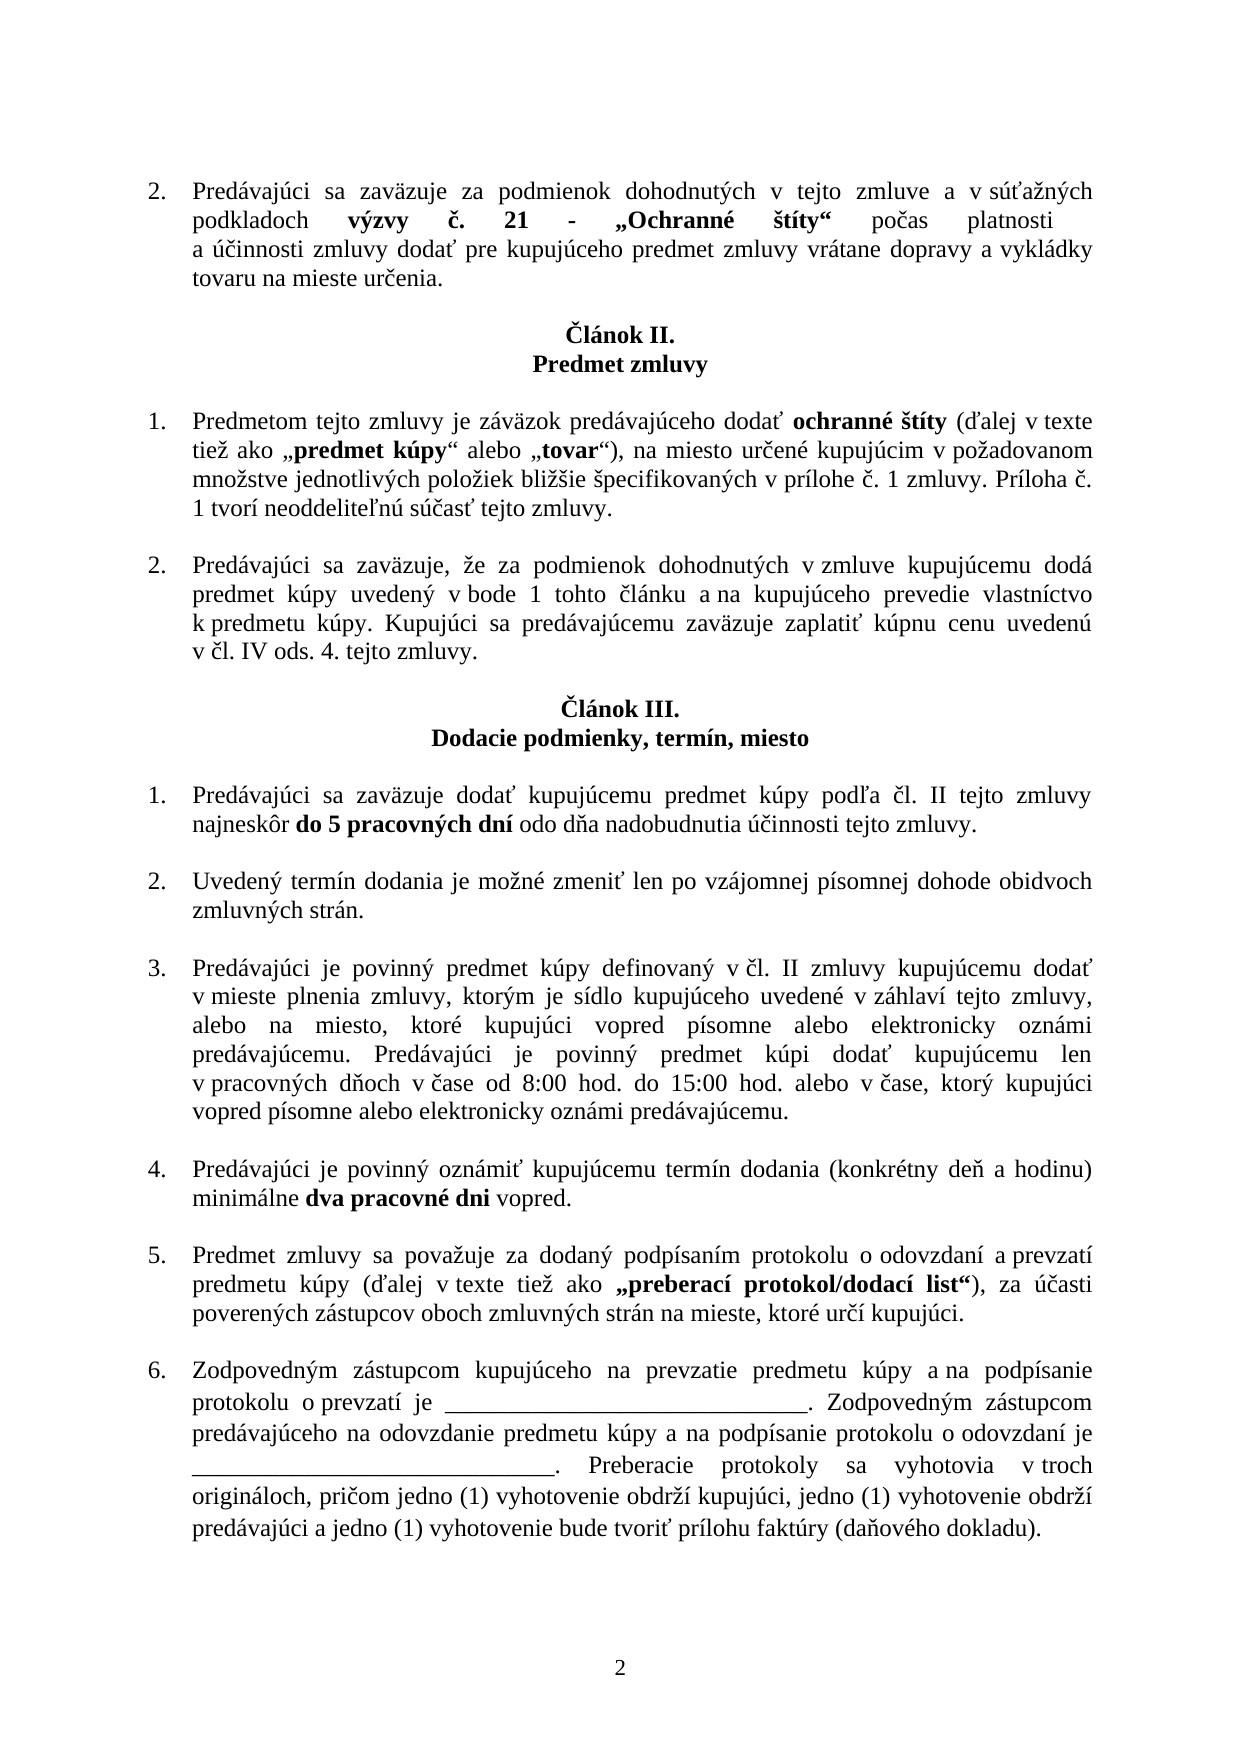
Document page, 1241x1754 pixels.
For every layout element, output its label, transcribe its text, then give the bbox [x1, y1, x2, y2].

text Článok II. [148, 320, 1093, 349]
list Zodpovedným zástupcom kupujúceho na prevzatie predmetu kúpy a na podpísanie protokolu o prevzatí je _____________________________. Zodpovedným zástupcom predávajúceho na odovzdanie predmetu kúpy a na podpísanie protokolu o odovzdaní je _____________________________. Preberacie protokoly sa vyhotovia v troch origináloch, pričom jedno (1) vyhotovenie obdrží kupujúci, jedno (1) vyhotovenie obdrží predávajúci a jedno (1) vyhotovenie bude tvoriť prílohu faktúry (daňového dokladu). [148, 1355, 1093, 1542]
list Uvedený termín dodania je možné zmeniť len po vzájomnej písomnej dohode obidvoch zmluvných strán. [148, 866, 1093, 924]
list Predmetom tejto zmluvy je záväzok predávajúceho dodať ochranné štíty (ďalej v texte tiež ako „predmet kúpy“ alebo „tovar“), na miesto určené kupujúcim v požadovanom množstve jednotlivých položiek bližšie špecifikovaných v prílohe č. 1 zmluvy. Príloha č. 1 tvorí neoddeliteľnú súčasť tejto zmluvy. [148, 406, 1093, 521]
text Dodacie podmienky, termín, miesto [148, 723, 1093, 751]
list Predmet zmluvy sa považuje za dodaný podpísaním protokolu o odovzdaní a prevzatí predmetu kúpy (ďalej v texte tiež ako „preberací protokol/dodací list“), za účasti poverených zástupcov oboch zmluvných strán na mieste, ktoré určí kupujúci. [148, 1240, 1093, 1326]
text Článok III. [148, 694, 1093, 723]
list Predávajúci sa zaväzuje, že za podmienok dohodnutých v zmluve kupujúcemu dodá predmet kúpy uvedený v bode 1 tohto článku a na kupujúceho prevedie vlastníctvo k predmetu kúpy. Kupujúci sa predávajúcemu zaväzuje zaplatiť kúpnu cenu uvedenú v čl. IV ods. 4. tejto zmluvy. [148, 550, 1093, 665]
text Predmet zmluvy [148, 349, 1093, 378]
list Predávajúci sa zaväzuje dodať kupujúcemu predmet kúpy podľa čl. II tejto zmluvy najneskôr do 5 pracovných dní odo dňa nadobudnutia účinnosti tejto zmluvy. [148, 780, 1093, 838]
list Predávajúci sa zaväzuje za podmienok dohodnutých v tejto zmluve a v súťažných podkladoch výzvy č. 21 - „Ochranné štíty“ počas platnosti a účinnosti zmluvy dodať pre kupujúceho predmet zmluvy vrátane dopravy a vykládky tovaru na mieste určenia. [148, 176, 1093, 291]
list Predávajúci je povinný predmet kúpy definovaný v čl. II zmluvy kupujúcemu dodať v mieste plnenia zmluvy, ktorým je sídlo kupujúceho uvedené v záhlaví tejto zmluvy, alebo na miesto, ktoré kupujúci vopred písomne alebo elektronicky oznámi predávajúcemu. Predávajúci je povinný predmet kúpi dodať kupujúcemu len v pracovných dňoch v čase od 8:00 hod. do 15:00 hod. alebo v čase, ktorý kupujúci vopred písomne alebo elektronicky oznámi predávajúcemu. [148, 953, 1093, 1125]
list Predávajúci je povinný oznámiť kupujúcemu termín dodania (konkrétny deň a hodinu) minimálne dva pracovné dni vopred. [148, 1154, 1093, 1211]
